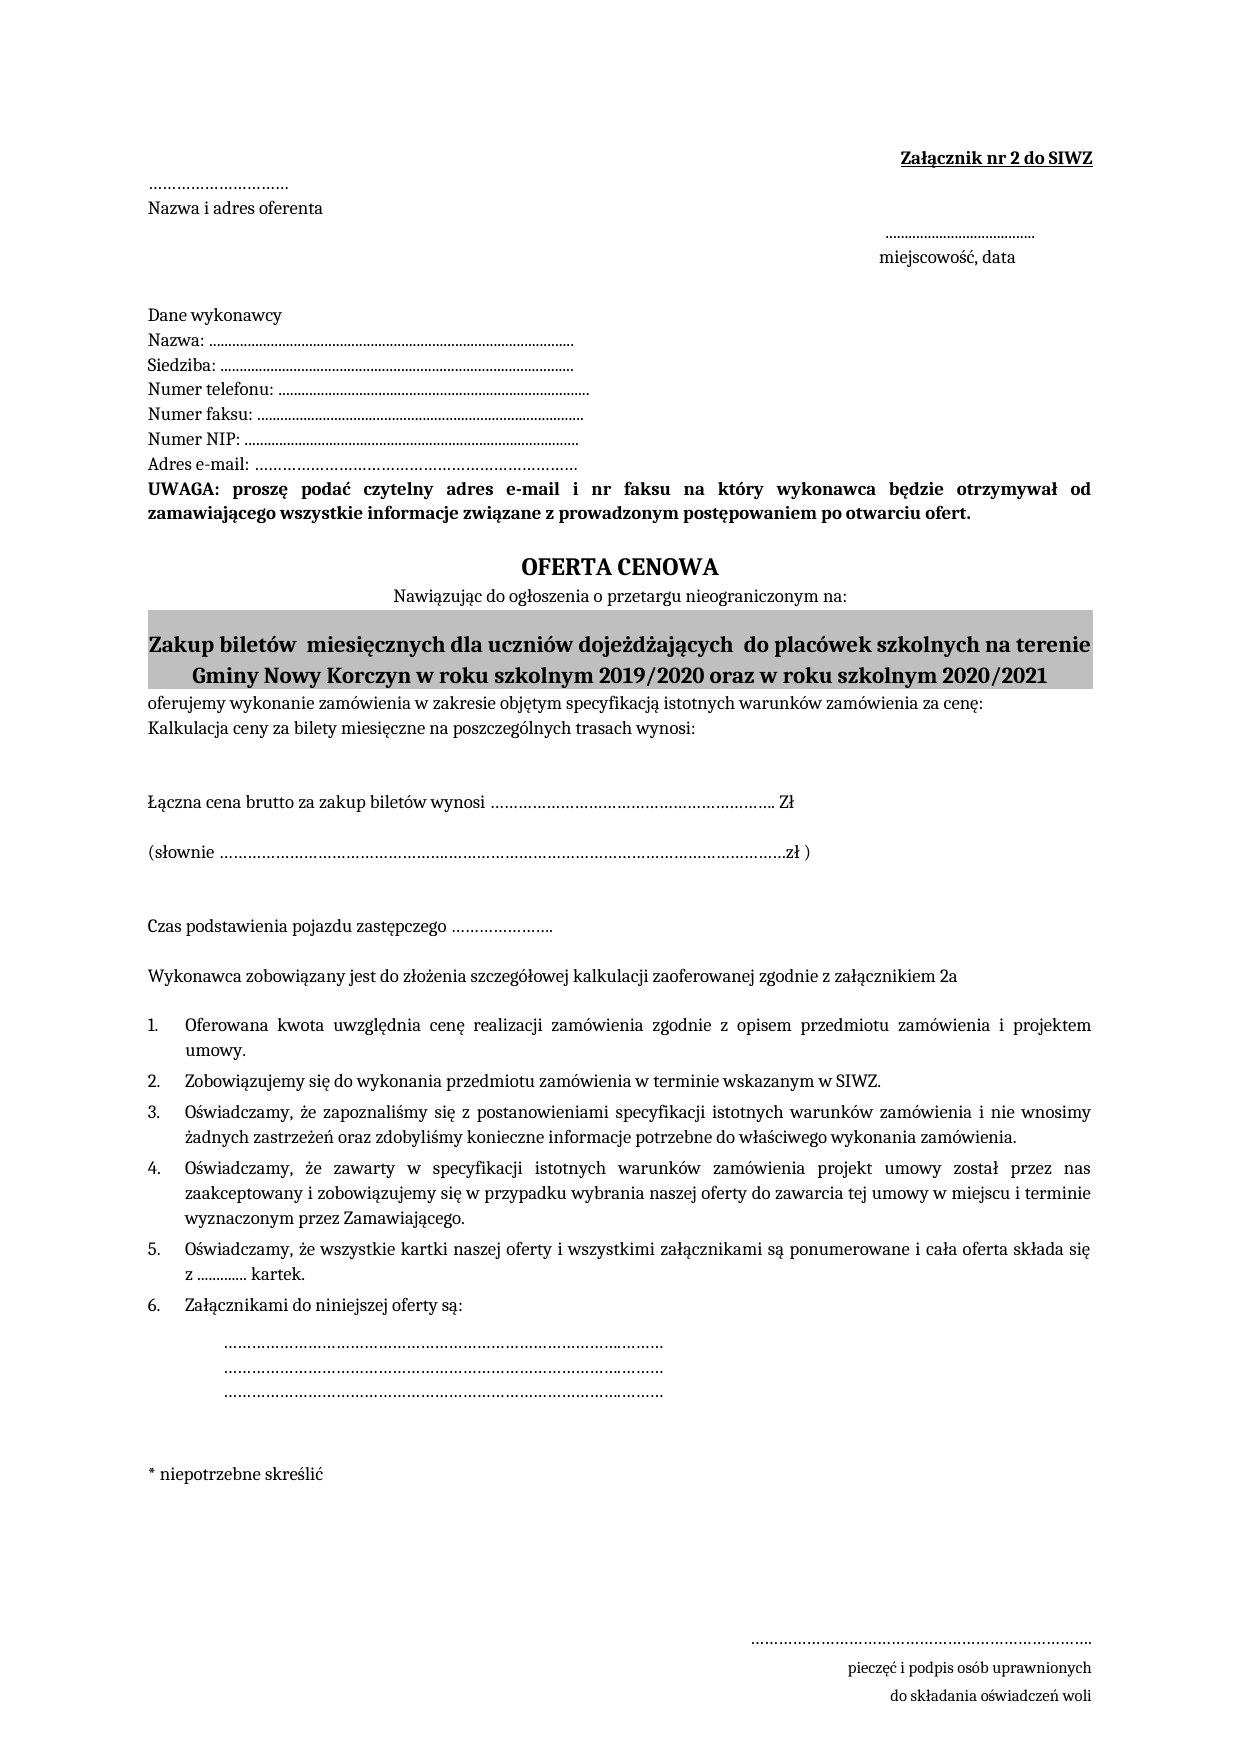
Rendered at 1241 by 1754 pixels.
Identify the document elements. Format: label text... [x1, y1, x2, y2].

text Nazwa: ............................................................................................... [148, 329, 1093, 351]
text ....................................... [879, 222, 1093, 243]
text UWAGA: proszę podać czytelny adres e-mail i nr faksu na który wykonawca będzie otrzymywał od zamawiającego wszystkie informacje związane z prowadzonym postępowaniem po otwarciu ofert. [148, 478, 1093, 524]
text Numer NIP: ....................................................................................... [148, 428, 1093, 450]
title Nawiązując do ogłoszenia o przetargu nieograniczonym na: [148, 586, 1093, 607]
text * niepotrzebne skreślić [148, 1464, 1093, 1485]
text Czas podstawienia pojazdu zastępczego …………………. [148, 916, 1093, 937]
text miejscowość, data [879, 247, 1093, 268]
list Oświadczamy, że zapoznaliśmy się z postanowieniami specyfikacji istotnych warunków zamówienia i nie wnosimy żadnych zastrzeżeń oraz zdobyliśmy konieczne informacje potrzebne do właściwego wykonania zamówienia. [148, 1102, 1093, 1148]
list Załącznikami do niniejszej oferty są: [148, 1294, 1093, 1316]
list Oferowana kwota uwzględnia cenę realizacji zamówienia zgodnie z opisem przedmiotu zamówienia i projektem umowy. [148, 1015, 1093, 1061]
text (słownie ………………………………………….………………………………………………………………zł ) [148, 841, 1093, 863]
list Oświadczamy, że zawarty w specyfikacji istotnych warunków zamówienia projekt umowy został przez nas zaakceptowany i zobowiązujemy się w przypadku wybrania naszej oferty do zawarcia tej umowy w miejscu i terminie wyznaczonym przez Zamawiającego. [148, 1158, 1093, 1229]
text Zakup biletów miesięcznych dla uczniów dojeżdżających do placówek szkolnych na terenie Gminy Nowy Korczyn w roku szkolnym 2019/2020 oraz w roku szkolnym 2020/2021 [148, 632, 1093, 689]
text Siedziba: ............................................................................................ [148, 354, 1093, 376]
text Załącznik nr 2 do SIWZ [148, 148, 1093, 169]
text Kalkulacja ceny za bilety miesięczne na poszczególnych trasach wynosi: [148, 717, 1093, 739]
text ………………………………………………………………………….……… [223, 1356, 1093, 1378]
list Oświadczamy, że wszystkie kartki naszej oferty i wszystkimi załącznikami są ponumerowane i cała oferta składa się z ............. kartek. [148, 1238, 1093, 1285]
text Łączna cena brutto za zakup biletów wynosi ……………………………………………………. Zł [148, 792, 1093, 813]
text Dane wykonawcy [148, 304, 1093, 326]
text OFERTA CENOWA [148, 552, 1093, 581]
text oferujemy wykonanie zamówienia w zakresie objętym specyfikacją istotnych warunków zamówienia za cenę: [148, 693, 1093, 714]
text Wykonawca zobowiązany jest do złożenia szczegółowej kalkulacji zaoferowanej zgodnie z załącznikiem 2a [148, 965, 1093, 987]
text ………………………… [148, 172, 1093, 194]
text Numer faksu: ..................................................................................... [148, 404, 1093, 425]
text ………………………………………………………………………….……… [223, 1331, 1093, 1353]
list Zobowiązujemy się do wykonania przedmiotu zamówienia w terminie wskazanym w SIWZ. [148, 1071, 1093, 1092]
text Adres e-mail: …………………………………………………………… [148, 453, 1093, 475]
text Numer telefonu: ................................................................................. [148, 379, 1093, 401]
text ………………………………………………………………………….……… [223, 1381, 1093, 1403]
text Nazwa i adres oferenta [148, 197, 1093, 219]
